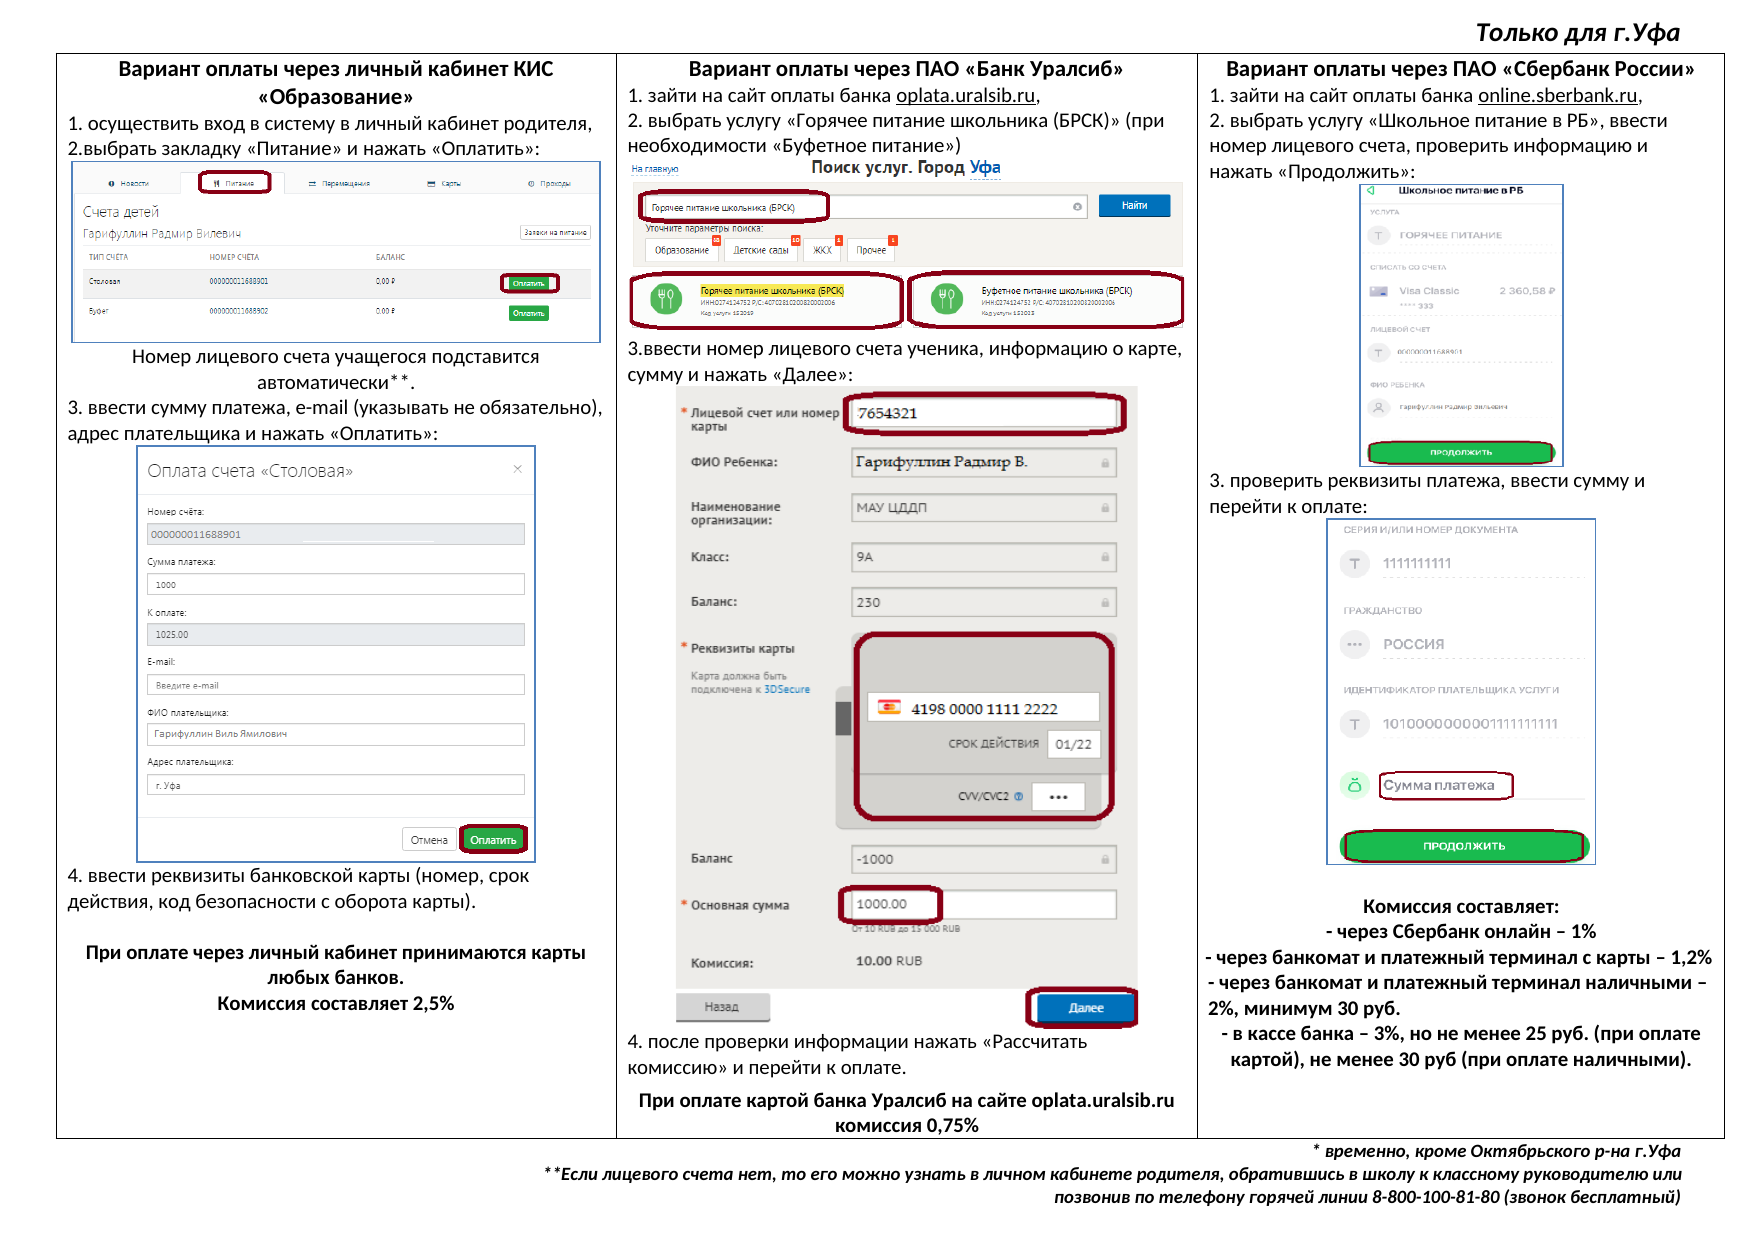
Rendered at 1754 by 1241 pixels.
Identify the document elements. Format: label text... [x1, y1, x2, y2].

picture [73, 162, 599, 342]
picture [138, 447, 534, 861]
table_header Вариант оплаты через ПАО «Сбербанк России» 1. зайти на сайт оплаты банка online.sberbank.ru, 2. выбрать услугу «Школьное питание в РБ», ввести номер лицевого счета, проверить информацию и нажать «Продолжить»: 3. проверить реквизиты платежа, ввести сумму и перейти к оплате: Комиссия составляет: - через Сбербанк онлайн – 1% - через банкомат и платежный терминал с карты – 1,2% - через банкомат и платежный терминал наличными – 2%, минимум 30 руб. - в кассе банка – 3%, но не менее 25 руб. (при оплате картой), не менее 30 руб (при оплате наличными). [1198, 54, 1724, 1138]
picture [1328, 520, 1595, 864]
text **Если лицевого счета нет, то его можно узнать в личном кабинете родителя, обратившись в школу к классному руководителю или [118, 1162, 1683, 1185]
table_header Вариант оплаты через ПАО «Банк Уралсиб» 1. зайти на сайт оплаты банка oplata.uralsib.ru, 2. выбрать услугу «Горячее питание школьника (БРСК)» (при необходимости «Буфетное питание») 3.ввести номер лицевого счета ученика, информацию о карте, сумму и нажать «Далее»: 4. после проверки информации нажать «Рассчитать комиссию» и перейти к оплате. При оплате картой банка Уралсиб на сайте oplata.uralsib.ru комиссия 0,75% [617, 54, 1197, 1138]
picture [1361, 185, 1562, 466]
picture [629, 158, 1185, 336]
picture [675, 386, 1139, 1029]
text Только для г.Уфа [118, 15, 1683, 48]
text позвонив по телефону горячей линии 8-800-100-81-80 (звонок бесплатный) [118, 1185, 1683, 1208]
table_header Вариант оплаты через личный кабинет КИС «Образование» 1. осуществить вход в систему в личный кабинет родителя, 2.выбрать закладку «Питание» и нажать «Оплатить»: Номер лицевого счета учащегося подставится автоматически**. 3. ввести сумму платежа, е-mail (указывать не обязательно), адрес плательщика и нажать «Оплатить»: 4. ввести реквизиты банковской карты (номер, срок действия, код безопасности с оборота карты). При оплате через личный кабинет принимаются карты любых банков. Комиссия составляет 2,5% [57, 54, 616, 1138]
text * временно, кроме Октябрьского р-на г.Уфа [118, 1139, 1683, 1162]
